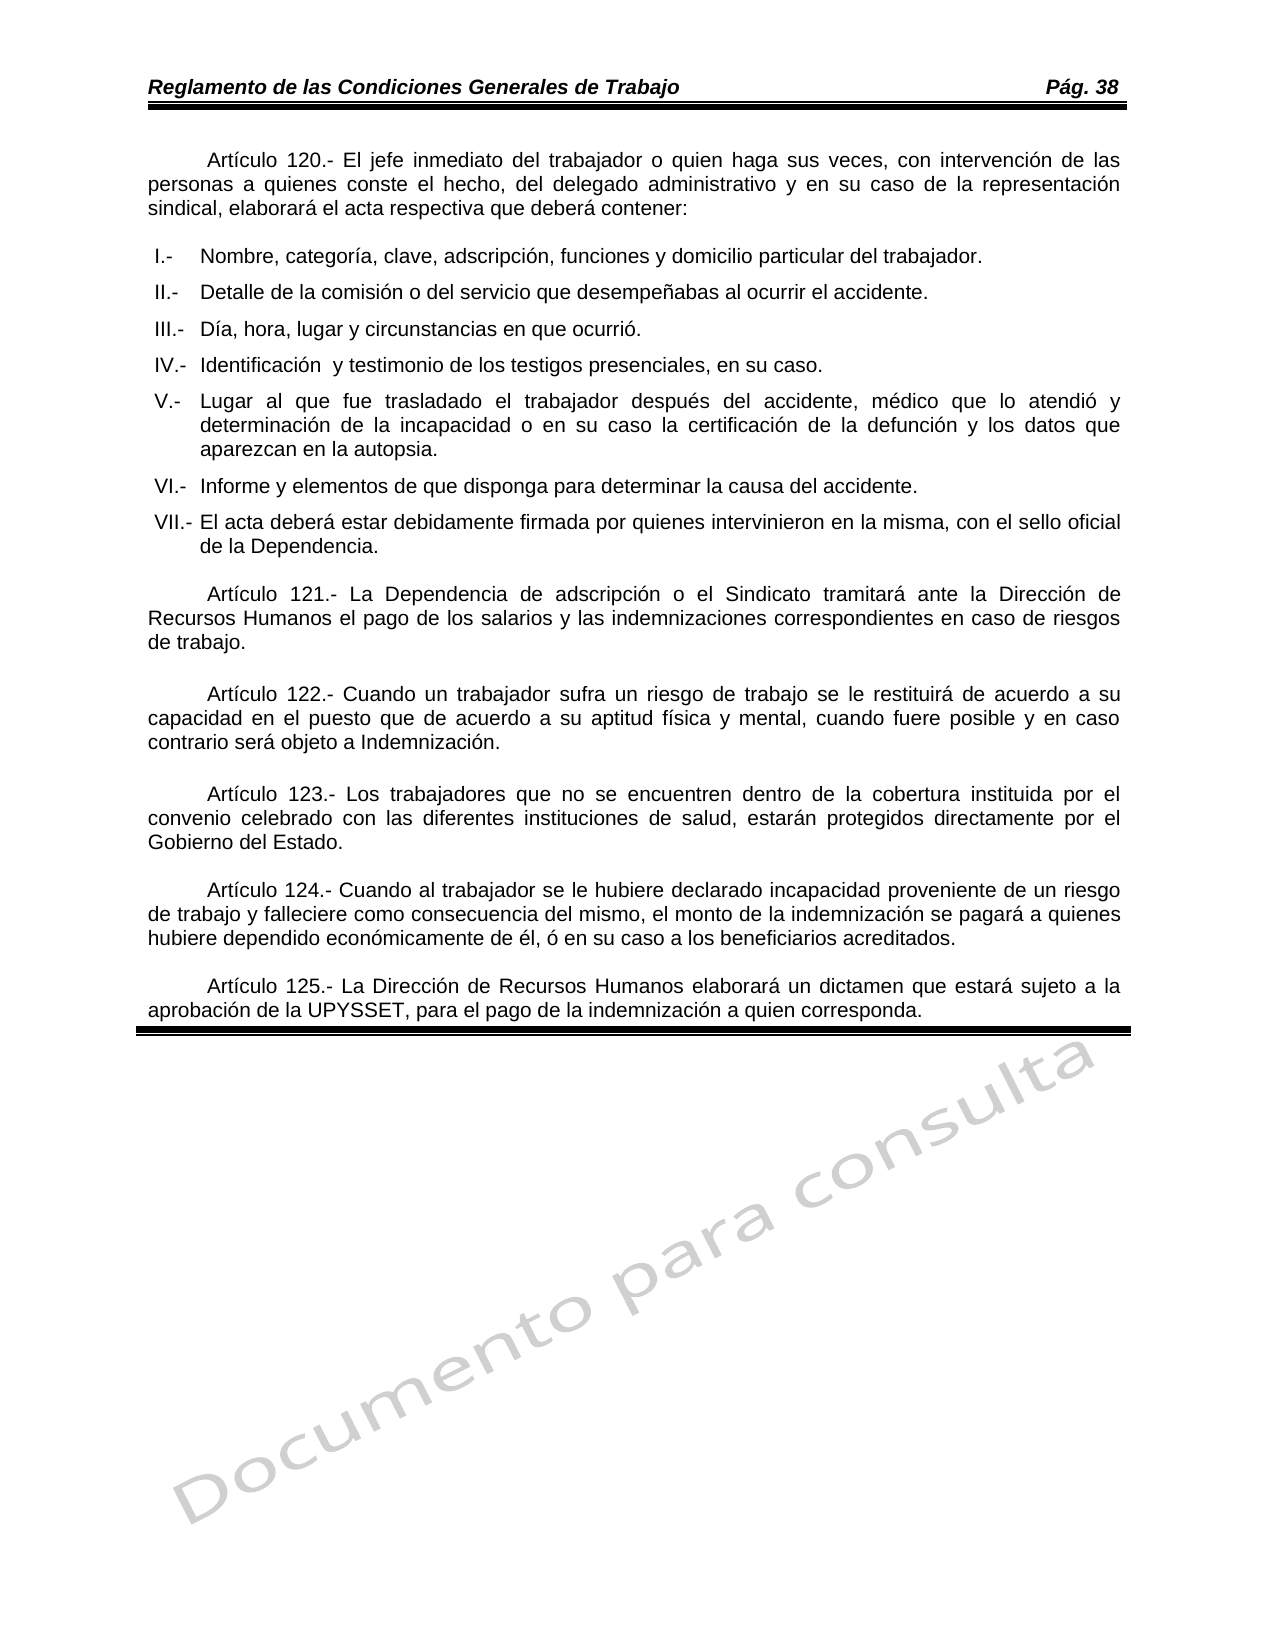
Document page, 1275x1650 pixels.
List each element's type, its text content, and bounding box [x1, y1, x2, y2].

text Artículo 122.- Cuando un trabajador sufra un riesgo de trabajo se le restituirá de acuerdo a su capacidad en el puesto que de acuerdo a su aptitud física y mental, cuando fuere posible y en caso contrario será objeto a Indemnización. [148, 682, 1122, 754]
text Artículo 124.- Cuando al trabajador se le hubiere declarado incapacidad proveniente de un riesgo de trabajo y falleciere como consecuencia del mismo, el monto de la indemnización se pagará a quienes hubiere dependido económicamente de él, ó en su caso a los beneficiarios acreditados. [148, 878, 1122, 950]
list Informe y elementos de que disponga para determinar la causa del accidente. [154, 474, 1122, 498]
list Identificación y testimonio de los testigos presenciales, en su caso. [154, 353, 1122, 377]
text Artículo 120.- El jefe inmediato del trabajador o quien haga sus veces, con intervención de las personas a quienes conste el hecho, del delegado administrativo y en su caso de la representación sindical, elaborará el acta respectiva que deberá contener: [148, 148, 1122, 219]
list Día, hora, lugar y circunstancias en que ocurrió. [154, 316, 1122, 340]
list Lugar al que fue trasladado el trabajador después del accidente, médico que lo atendió y determinación de la incapacidad o en su caso la certificación de la defunción y los datos que aparezcan en la autopsia. [154, 389, 1122, 461]
list Nombre, categoría, clave, adscripción, funciones y domicilio particular del trabajador. [154, 243, 1122, 267]
text Artículo 123.- Los trabajadores que no se encuentren dentro de la cobertura instituida por el convenio celebrado con las diferentes instituciones de salud, estarán protegidos directamente por el Gobierno del Estado. [148, 782, 1122, 854]
text Artículo 121.- La Dependencia de adscripción o el Sindicato tramitará ante la Dirección de Recursos Humanos el pago de los salarios y las indemnizaciones correspondientes en caso de riesgos de trabajo. [148, 582, 1122, 654]
text Artículo 125.- La Dirección de Recursos Humanos elaborará un dictamen que estará sujeto a la aprobación de la UPYSSET, para el pago de la indemnización a quien corresponda. [148, 974, 1122, 1022]
list El acta deberá estar debidamente firmada por quienes intervinieron en la misma, con el sello oficial de la Dependencia. [154, 510, 1122, 558]
list Detalle de la comisión o del servicio que desempeñabas al ocurrir el accidente. [154, 280, 1122, 304]
